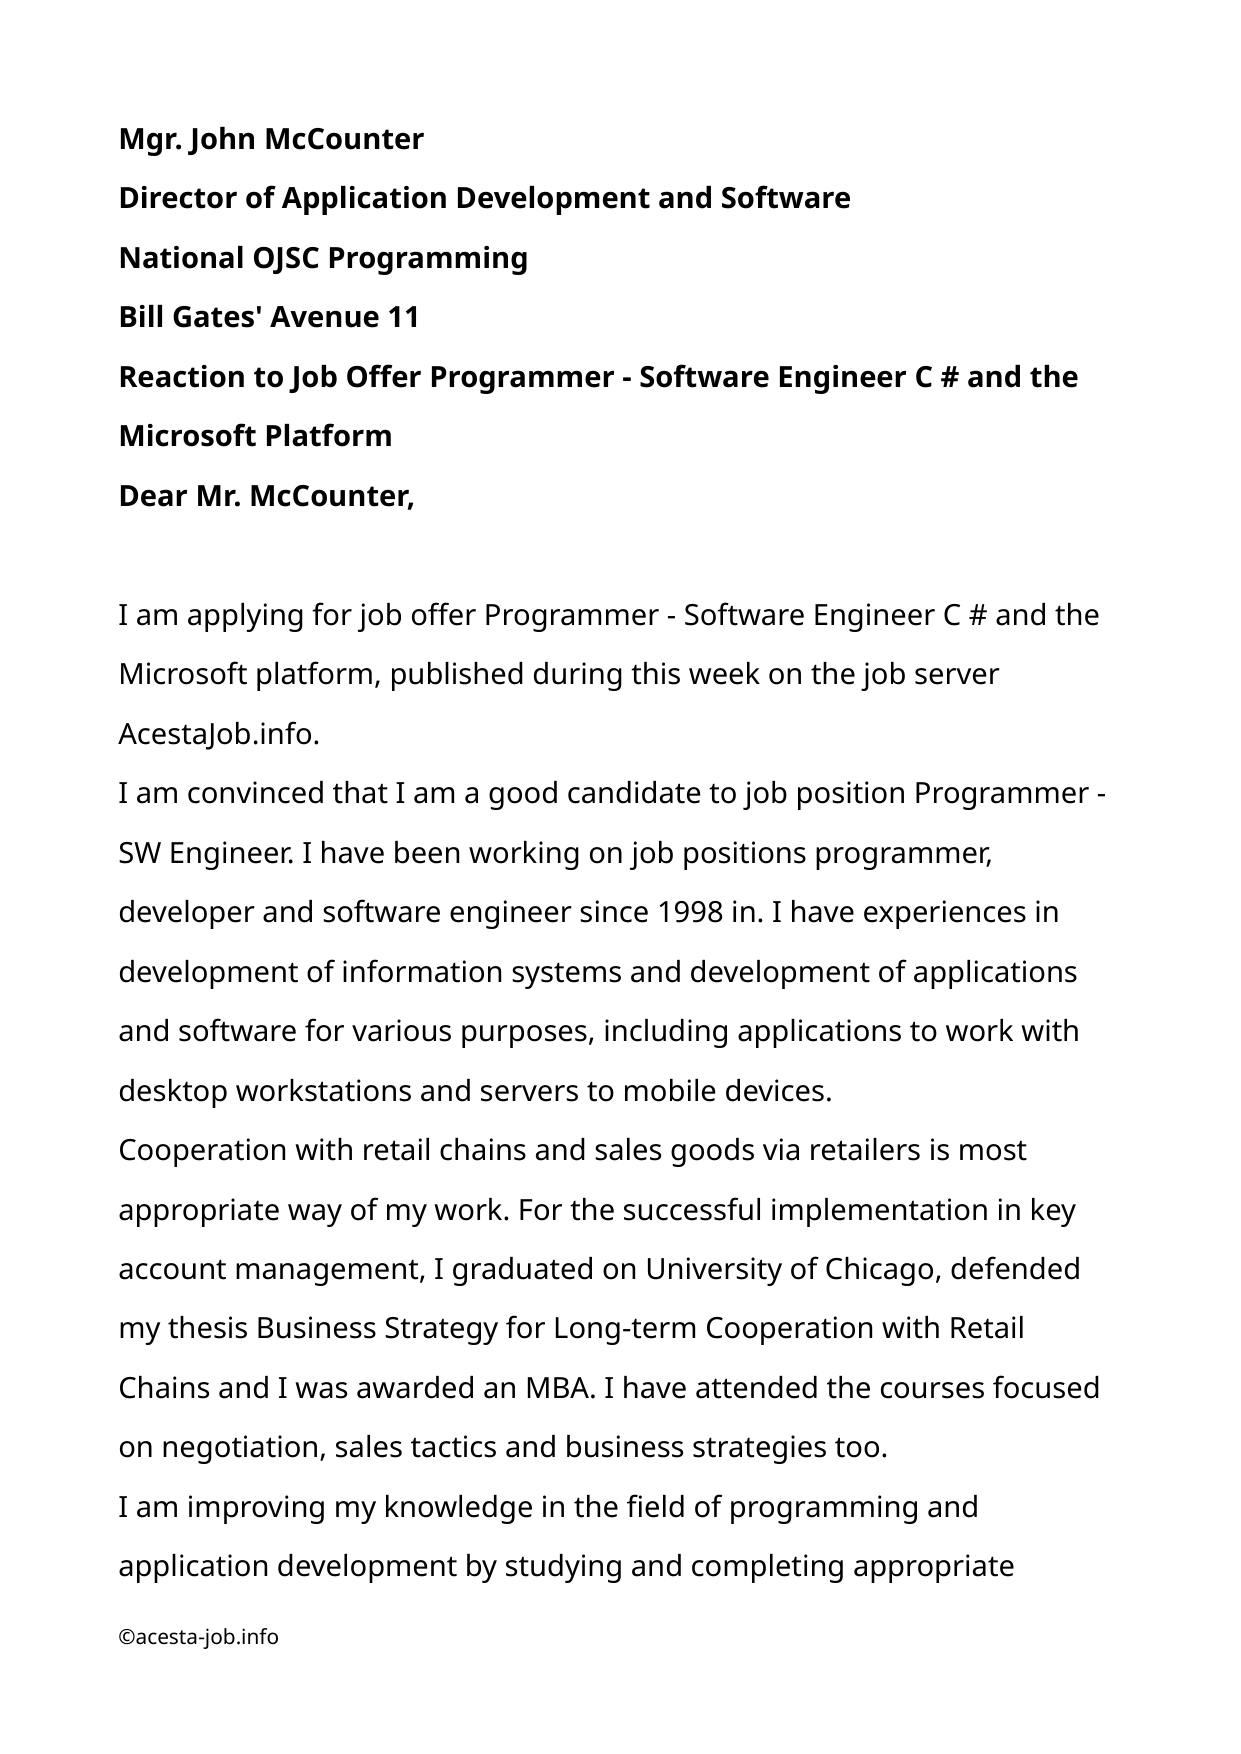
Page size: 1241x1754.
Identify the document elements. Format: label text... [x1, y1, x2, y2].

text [118, 1486, 1122, 1585]
text Cooperation with retail chains and sales goods via retailers is most appropriate way of my work. For the successful implementation in key account management, I graduated on University of Chicago, defended my thesis Business Strategy for Long-term Cooperation with Retail Chains and I was awarded an MBA. I have attended the courses focused on negotiation, sales tactics and business strategies too. [118, 1129, 1122, 1466]
text Dear Mr. McCounter, [118, 475, 1122, 515]
text I am applying for job offer Programmer - Software Engineer C # and the Microsoft platform, published during this week on the job server AcestaJob.info. [118, 594, 1122, 753]
text Mgr. John McCounter Director of Application Development and Software National OJSC Programming Bill Gates' Avenue 11 [118, 118, 1122, 336]
text Reaction to Job Offer Programmer - Software Engineer C # and the Microsoft Platform [118, 356, 1122, 455]
text I am convinced that I am a good candidate to job position Programmer - SW Engineer. I have been working on job positions programmer, developer and software engineer since 1998 in. I have experiences in development of information systems and development of applications and software for various purposes, including applications to work with desktop workstations and servers to mobile devices. [118, 772, 1122, 1109]
